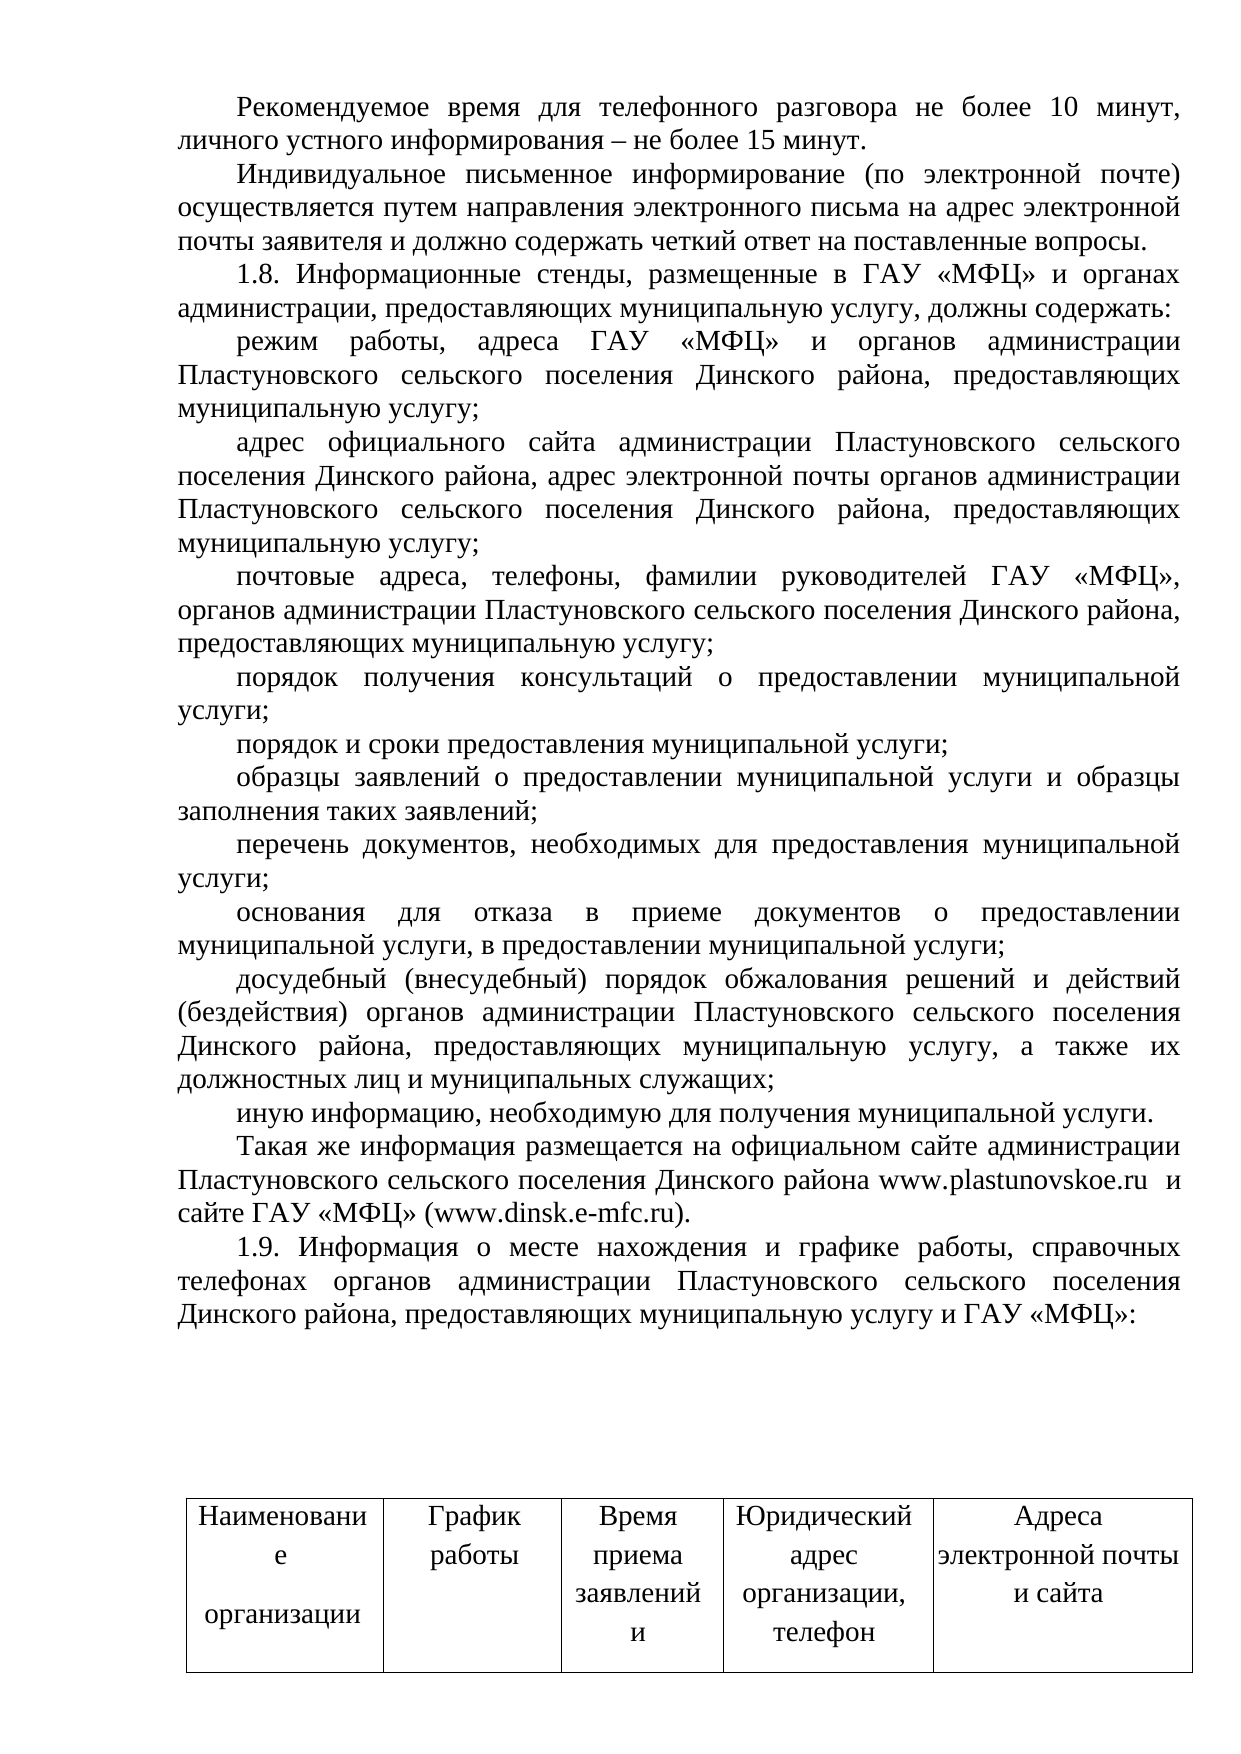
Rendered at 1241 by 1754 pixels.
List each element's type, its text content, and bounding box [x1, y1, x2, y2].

text порядок и сроки предоставления муниципальной услуги; [177, 726, 1181, 759]
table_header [187, 1499, 383, 1672]
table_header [562, 1499, 723, 1672]
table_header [724, 1499, 933, 1672]
text образцы заявлений о предоставлении муниципальной услуги и образцы заполнения таких заявлений; [177, 759, 1181, 827]
text Такая же информация размещается на официальном сайте администрации Пластуновского сельского поселения Динского района www.plastunovskoe.ru и сайте ГАУ «МФЦ» (www.dinsk.e-mfc.ru). [177, 1128, 1181, 1229]
text основания для отказа в приеме документов о предоставлении муниципальной услуги, в предоставлении муниципальной услуги; [177, 894, 1181, 961]
text режим работы, адреса ГАУ «МФЦ» и органов администрации Пластуновского сельского поселения Динского района, предоставляющих муниципальную услугу; [177, 323, 1181, 424]
text адрес официального сайта администрации Пластуновского сельского поселения Динского района, адрес электронной почты органов администрации Пластуновского сельского поселения Динского района, предоставляющих муниципальную услугу; [177, 424, 1181, 558]
text Рекомендуемое время для телефонного разговора не более 10 минут, личного устного информирования – не более 15 минут. [177, 89, 1181, 156]
text почтовые адреса, телефоны, фамилии руководителей ГАУ «МФЦ», органов администрации Пластуновского сельского поселения Динского района, предоставляющих муниципальную услугу; [177, 558, 1181, 659]
text Индивидуальное письменное информирование (по электронной почте) осуществляется путем направления электронного письма на адрес электронной почты заявителя и должно содержать четкий ответ на поставленные вопросы. [177, 156, 1181, 256]
text 1.8. Информационные стенды, размещенные в ГАУ «МФЦ» и органах администрации, предоставляющих муниципальную услугу, должны содержать: [177, 256, 1181, 323]
text перечень документов, необходимых для предоставления муниципальной услуги; [177, 827, 1181, 894]
text 1.9. Информация о месте нахождения и графике работы, справочных телефонах органов администрации Пластуновского сельского поселения Динского района, предоставляющих муниципальную услугу и ГАУ «МФЦ»: [177, 1229, 1181, 1330]
text досудебный (внесудебный) порядок обжалования решений и действий (бездействия) органов администрации Пластуновского сельского поселения Динского района, предоставляющих муниципальную услугу, а также их должностных лиц и муниципальных служащих; [177, 961, 1181, 1095]
table_header График работы [384, 1499, 561, 1672]
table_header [934, 1499, 1192, 1672]
text порядок получения консультаций о предоставлении муниципальной услуги; [177, 659, 1181, 726]
text иную информацию, необходимую для получения муниципальной услуги. [177, 1095, 1181, 1128]
